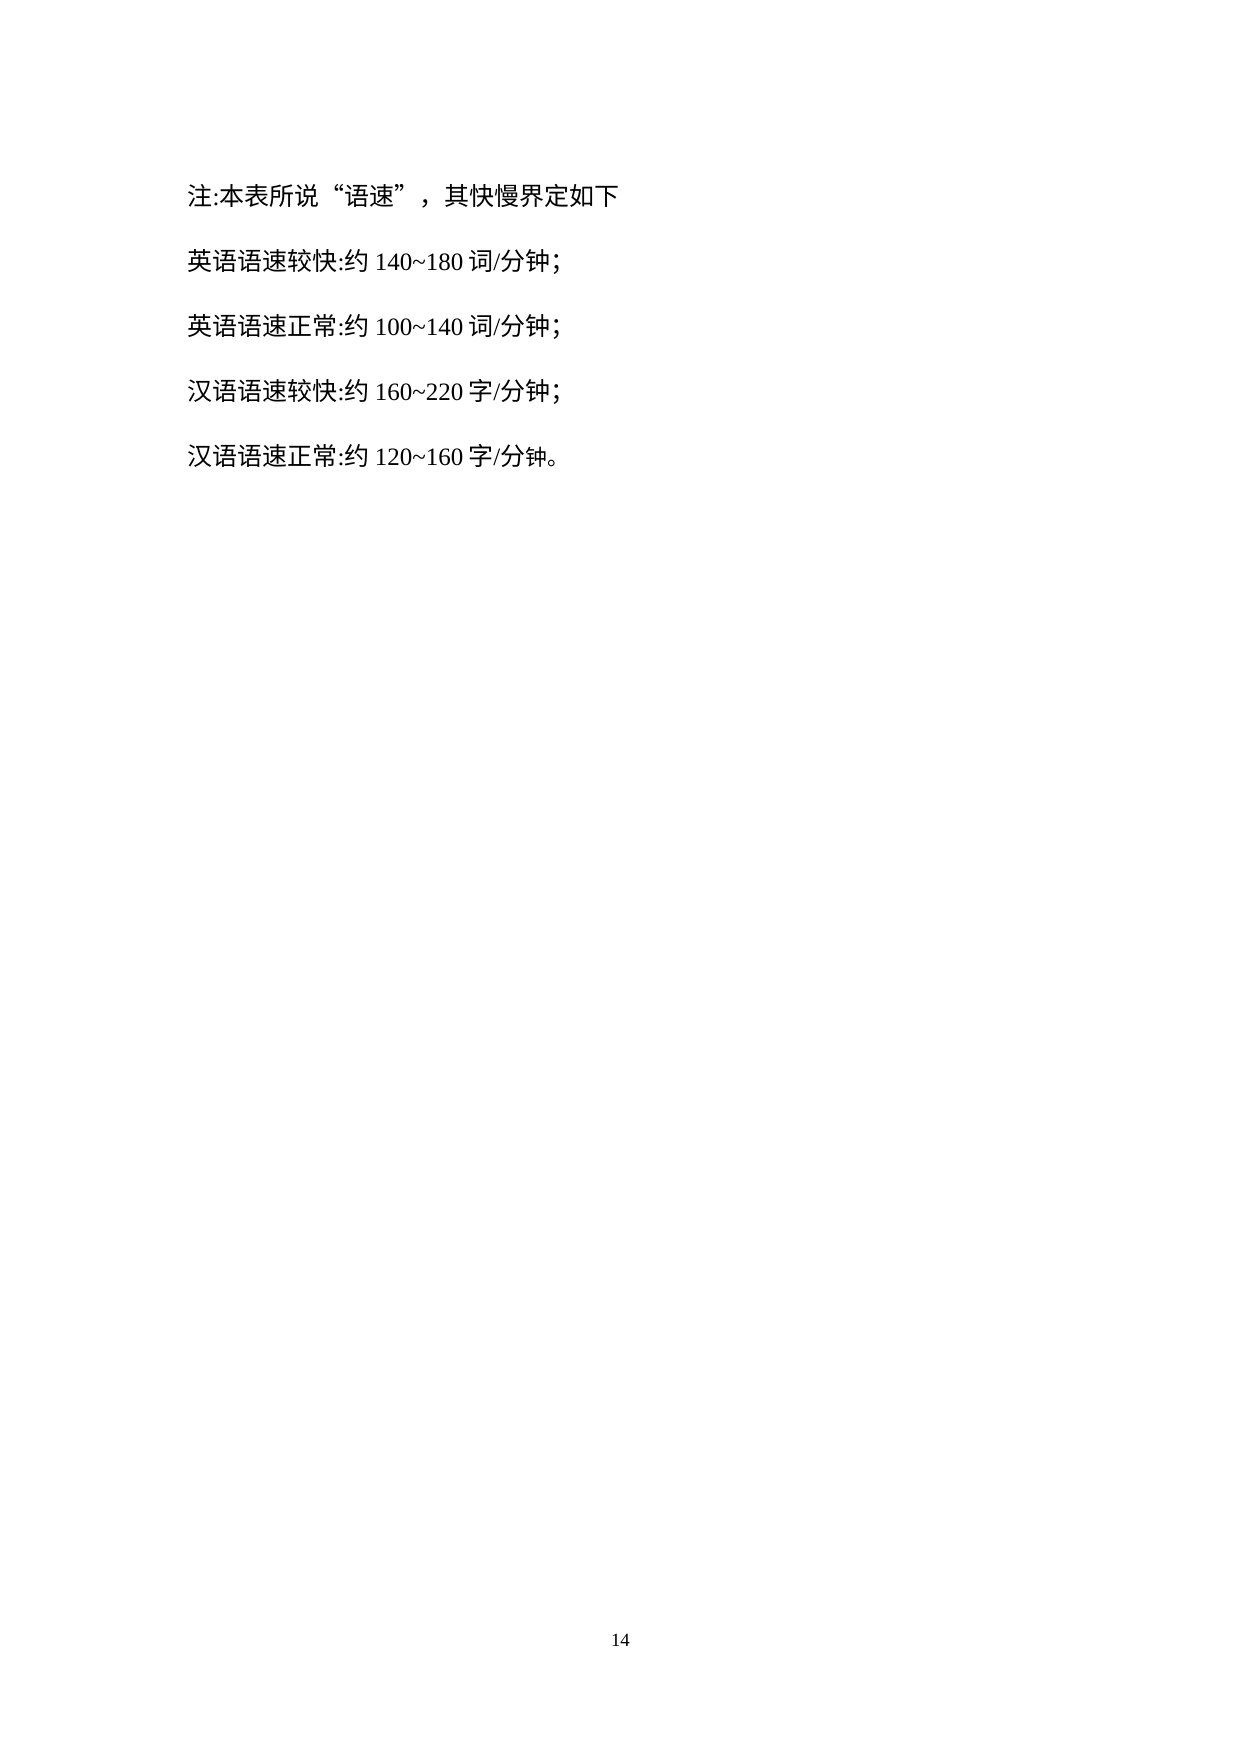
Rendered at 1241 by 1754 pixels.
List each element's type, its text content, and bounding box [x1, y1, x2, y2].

text 英语语速正常:约100~140词/分钟； [187, 292, 1053, 357]
text 英语语速较快:约140~180词/分钟； [187, 227, 1053, 292]
text 汉语语速正常:约120~160字/分钟。 [187, 422, 1053, 487]
text 汉语语速较快:约160~220字/分钟； [187, 357, 1053, 422]
text 注:本表所说“语速”，其快慢界定如下 [187, 162, 1053, 227]
